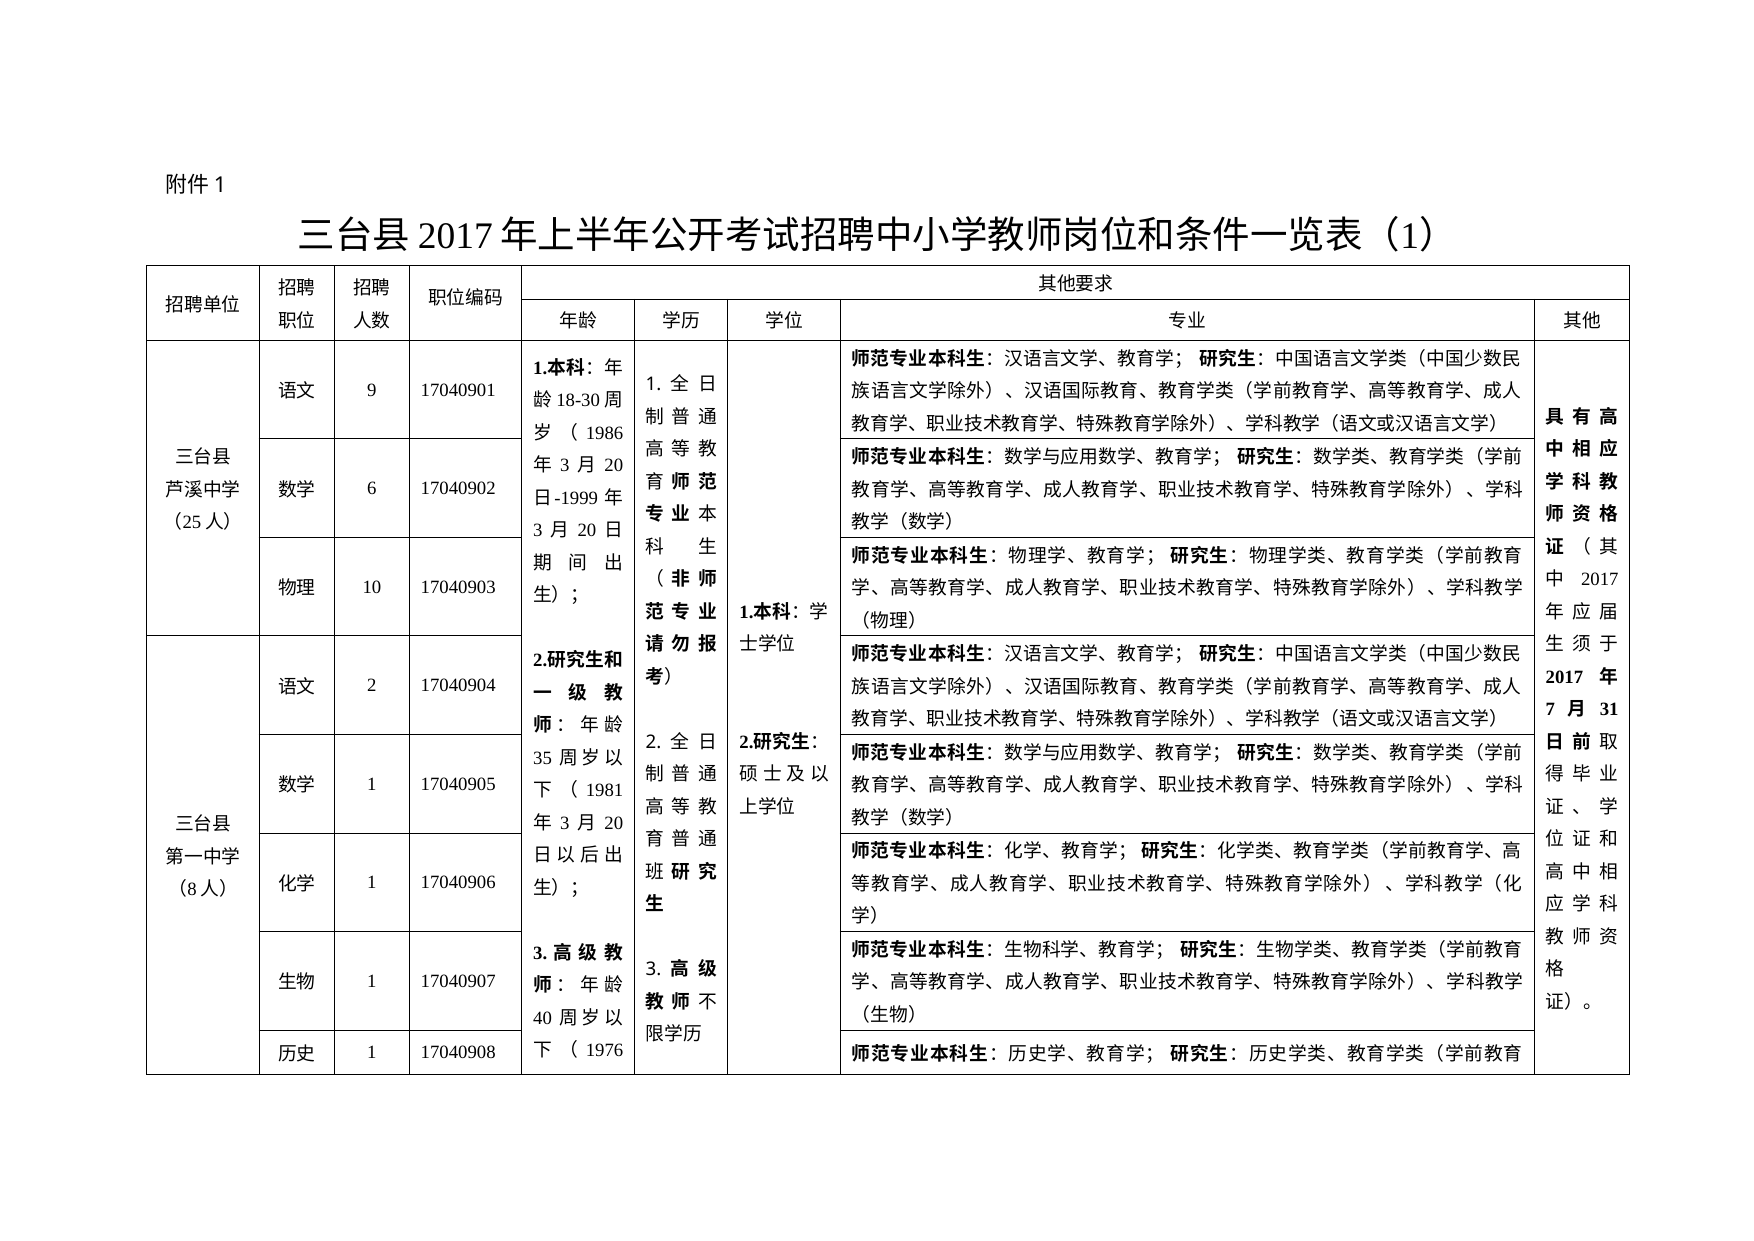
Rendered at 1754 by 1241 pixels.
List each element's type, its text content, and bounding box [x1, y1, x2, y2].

table_cell 17040908 [410, 1031, 521, 1074]
table_cell 6 [335, 439, 409, 537]
table_cell 三台县 第一中学 （8人） [147, 636, 259, 1074]
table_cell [841, 1031, 1534, 1074]
table_cell 专业 [841, 300, 1534, 340]
table_cell 三台县 芦溪中学 （25人） [147, 341, 259, 635]
table_cell 具有高中相应学科教师资格证（其中2017年应届生须于取得毕业证、学位证和高中相应学科教师资格证）。 [1535, 341, 1629, 1074]
table_cell 师范专业本科生：数学与应用数学、教育学； 研究生：数学类、教育学类（学前教育学、高等教育学、成人教育学、职业技术教育学、特殊教育学除外）、学科教学（数学） [841, 735, 1534, 832]
table_cell 学历 [635, 300, 727, 340]
table_header 招聘 职位 [260, 266, 334, 340]
table_cell 物理 [260, 538, 334, 635]
table_header 招聘人数 [335, 266, 409, 340]
table_cell 1 [335, 932, 409, 1029]
table_cell 1 [335, 1031, 409, 1074]
table_cell 17040904 [410, 636, 521, 734]
table_cell 1.本科：年龄18-30周岁（-期间出生）； 2.研究生和一级教师：年龄35周岁以下（以后出生）； 3.高级教师：年龄40周岁以下（以后出生） [522, 341, 634, 1074]
table_cell 数学 [260, 735, 334, 832]
table_cell 师范专业本科生：生物科学、教育学； 研究生：生物学类、教育学类（学前教育学、高等教育学、成人教育学、职业技术教育学、特殊教育学除外）、学科教学（生物） [841, 932, 1534, 1029]
table_cell 10 [335, 538, 409, 635]
table_cell 1.全日制普通高等教育师范专业本科生（非师范专业请勿报考） 2.全日制普通高等教育普通班研究生 3.高级教师不限学历 [635, 341, 727, 1074]
table_cell 师范专业本科生：化学、教育学； 研究生：化学类、教育学类（学前教育学、高等教育学、成人教育学、职业技术教育学、特殊教育学除外）、学科教学（化学） [841, 834, 1534, 931]
text 附件1 [165, 166, 1588, 199]
table_cell 2 [335, 636, 409, 734]
table_cell 师范专业本科生：物理学、教育学； 研究生：物理学类、教育学类（学前教育学、高等教育学、成人教育学、职业技术教育学、特殊教育学除外）、学科教学（物理） [841, 538, 1534, 635]
table_cell 语文 [260, 341, 334, 438]
table_cell 17040905 [410, 735, 521, 832]
table_cell 师范专业本科生：汉语言文学、教育学； 研究生：中国语言文学类（中国少数民族语言文学除外）、汉语国际教育、教育学类（学前教育学、高等教育学、成人教育学、职业技术教育学、特殊教育学除外）、学科教学（语文或汉语言文学） [841, 341, 1534, 438]
table_cell 语文 [260, 636, 334, 734]
table_header 招聘单位 [147, 266, 259, 340]
table_cell 学位 [728, 300, 840, 340]
table_header 职位编码 [410, 266, 521, 340]
text 三台县2017年上半年公开考试招聘中小学教师岗位和条件一览表（1） [165, 200, 1588, 265]
table_cell 17040907 [410, 932, 521, 1029]
table_cell 生物 [260, 932, 334, 1029]
table_cell 17040901 [410, 341, 521, 438]
table_cell 1.本科：学士学位 2.研究生：硕士及以上学位 [728, 341, 840, 1074]
table_cell 年龄 [522, 300, 634, 340]
table_cell 17040903 [410, 538, 521, 635]
table_cell 师范专业本科生：汉语言文学、教育学； 研究生：中国语言文学类（中国少数民族语言文学除外）、汉语国际教育、教育学类（学前教育学、高等教育学、成人教育学、职业技术教育学、特殊教育学除外）、学科教学（语文或汉语言文学） [841, 636, 1534, 734]
table_cell 9 [335, 341, 409, 438]
table_header 其他要求 [522, 266, 1629, 299]
table_cell 师范专业本科生：数学与应用数学、教育学； 研究生：数学类、教育学类（学前教育学、高等教育学、成人教育学、职业技术教育学、特殊教育学除外）、学科教学（数学） [841, 439, 1534, 537]
table_cell 数学 [260, 439, 334, 537]
table_cell 1 [335, 735, 409, 832]
table_cell 17040906 [410, 834, 521, 931]
table_cell 化学 [260, 834, 334, 931]
table_cell 其他 [1535, 300, 1629, 340]
table_cell 17040902 [410, 439, 521, 537]
table_cell 1 [335, 834, 409, 931]
table_cell 历史 [260, 1031, 334, 1074]
